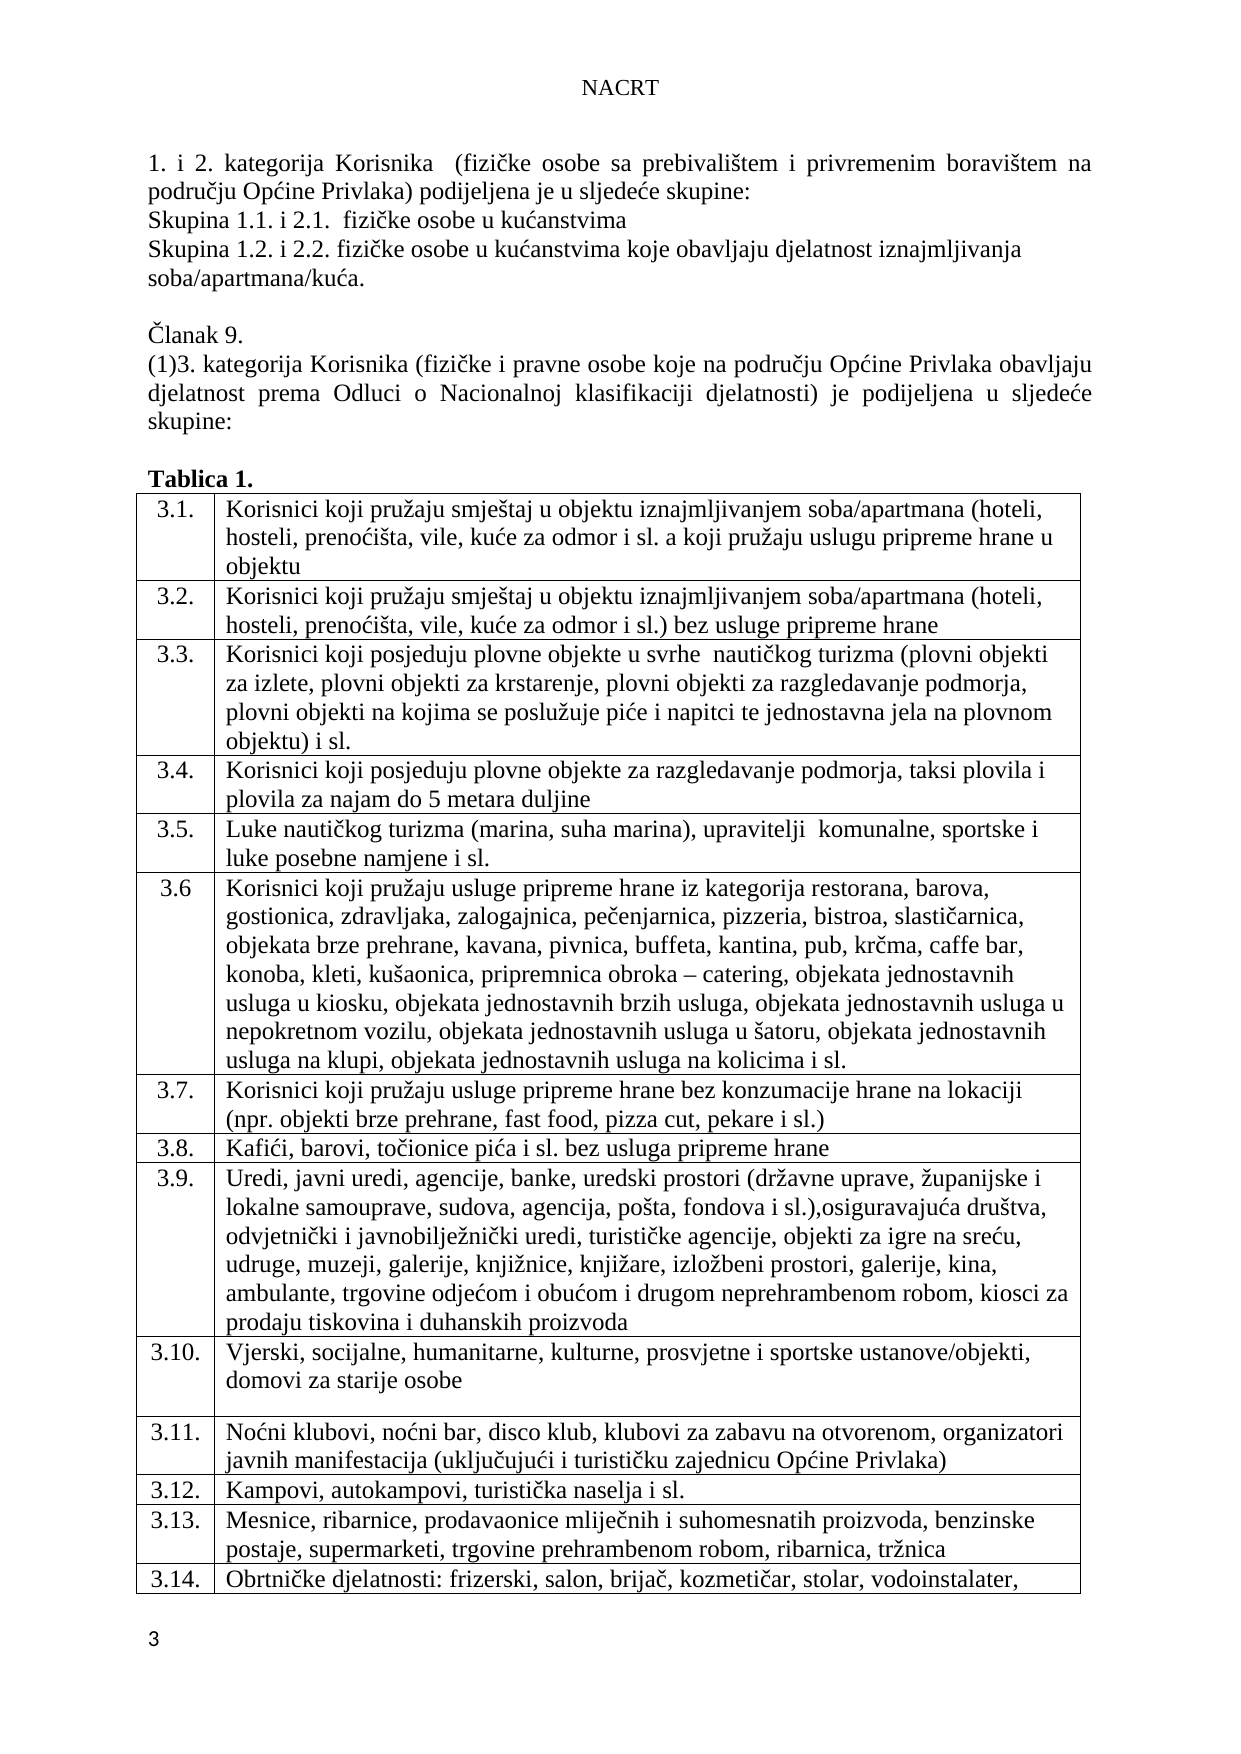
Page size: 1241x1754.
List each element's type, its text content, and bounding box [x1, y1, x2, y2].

table_cell Korisnici koji posjeduju plovne objekte u svrhe nautičkog turizma (plovni objekti za izlete, plovni objekti za krstarenje, plovni objekti za razgledavanje podmorja, plovni objekti na kojima se poslužuje piće i napitci te jednostavna jela na plovnom objektu) i sl. [215, 640, 1080, 754]
table_cell 3.12. [137, 1475, 214, 1504]
table_cell Luke nautičkog turizma (marina, suha marina), upravitelji komunalne, sportske i luke posebne namjene i sl. [215, 814, 1080, 872]
table_cell 3.3. [137, 640, 214, 754]
table_cell 3.13. [137, 1505, 214, 1563]
table_cell Korisnici koji pružaju usluge pripreme hrane bez konzumacije hrane na lokaciji (npr. objekti brze prehrane, fast food, pizza cut, pekare i sl.) [215, 1075, 1080, 1132]
table_cell 3.4. [137, 756, 214, 813]
table_cell 3.10. [137, 1337, 214, 1416]
table_cell Mesnice, ribarnice, prodavaonice mliječnih i suhomesnatih proizvoda, benzinske postaje, supermarketi, trgovine prehrambenom robom, ribarnica, tržnica [215, 1505, 1080, 1563]
table_header Korisnici koji pružaju smještaj u objektu iznajmljivanjem soba/apartmana (hoteli, hosteli, prenoćišta, vile, kuće za odmor i sl. a koji pružaju uslugu pripreme hrane u objektu [215, 494, 1080, 580]
table_cell 3.2. [137, 581, 214, 638]
text Članak 9. [148, 320, 1093, 349]
table_cell Vjerski, socijalne, humanitarne, kulturne, prosvjetne i sportske ustanove/objekti, domovi za starije osobe [215, 1337, 1080, 1416]
table_cell 3.14. [137, 1564, 214, 1592]
table_cell Korisnici koji posjeduju plovne objekte za razgledavanje podmorja, taksi plovila i plovila za najam do 5 metara duljine [215, 756, 1080, 813]
table_cell Korisnici koji pružaju usluge pripreme hrane iz kategorija restorana, barova, gostionica, zdravljaka, zalogajnica, pečenjarnica, pizzeria, bistroa, slastičarnica, objekata brze prehrane, kavana, pivnica, buffeta, kantina, pub, krčma, caffe bar, konoba, kleti, kušaonica, pripremnica obroka – catering, objekata jednostavnih usluga u kiosku, objekata jednostavnih brzih usluga, objekata jednostavnih usluga u nepokretnom vozilu, objekata jednostavnih usluga u šatoru, objekata jednostavnih usluga na klupi, objekata jednostavnih usluga na kolicima i sl. [215, 873, 1080, 1074]
text Tablica 1. [148, 464, 1093, 493]
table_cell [215, 1564, 1080, 1592]
table_cell 3.5. [137, 814, 214, 872]
table_cell 3.6 [137, 873, 214, 1074]
table_cell Noćni klubovi, noćni bar, disco klub, klubovi za zabavu na otvorenom, organizatori javnih manifestacija (uključujući i turističku zajednicu Općine Privlaka) [215, 1417, 1080, 1474]
text Skupina 1.1. i 2.1. fizičke osobe u kućanstvima [148, 205, 1093, 234]
text (1)3. kategorija Korisnika (fizičke i pravne osobe koje na području Općine Privlaka obavljaju djelatnost prema Odluci o Nacionalnoj klasifikaciji djelatnosti) je podijeljena u sljedeće skupine: [148, 349, 1093, 435]
table_header 3.1. [137, 494, 214, 580]
table_cell 3.7. [137, 1075, 214, 1132]
table_cell Korisnici koji pružaju smještaj u objektu iznajmljivanjem soba/apartmana (hoteli, hosteli, prenoćišta, vile, kuće za odmor i sl.) bez usluge pripreme hrane [215, 581, 1080, 638]
text Skupina 1.2. i 2.2. fizičke osobe u kućanstvima koje obavljaju djelatnost iznajmljivanja soba/apartmana/kuća. [148, 234, 1093, 291]
table_cell 3.9. [137, 1163, 214, 1336]
table_cell 3.11. [137, 1417, 214, 1474]
table_cell 3.8. [137, 1134, 214, 1162]
table_cell Kafići, barovi, točionice pića i sl. bez usluga pripreme hrane [215, 1134, 1080, 1162]
text 1. i 2. kategorija Korisnika (fizičke osobe sa prebivalištem i privremenim boravištem na području Općine Privlaka) podijeljena je u sljedeće skupine: [148, 148, 1093, 205]
table_cell Uredi, javni uredi, agencije, banke, uredski prostori (državne uprave, županijske i lokalne samouprave, sudova, agencija, pošta, fondova i sl.),osiguravajuća društva, odvjetnički i javnobilježnički uredi, turističke agencije, objekti za igre na sreću, udruge, muzeji, galerije, knjižnice, knjižare, izložbeni prostori, galerije, kina, ambulante, trgovine odjećom i obućom i drugom neprehrambenom robom, kiosci za prodaju tiskovina i duhanskih proizvoda [215, 1163, 1080, 1336]
table_cell Kampovi, autokampovi, turistička naselja i sl. [215, 1475, 1080, 1504]
